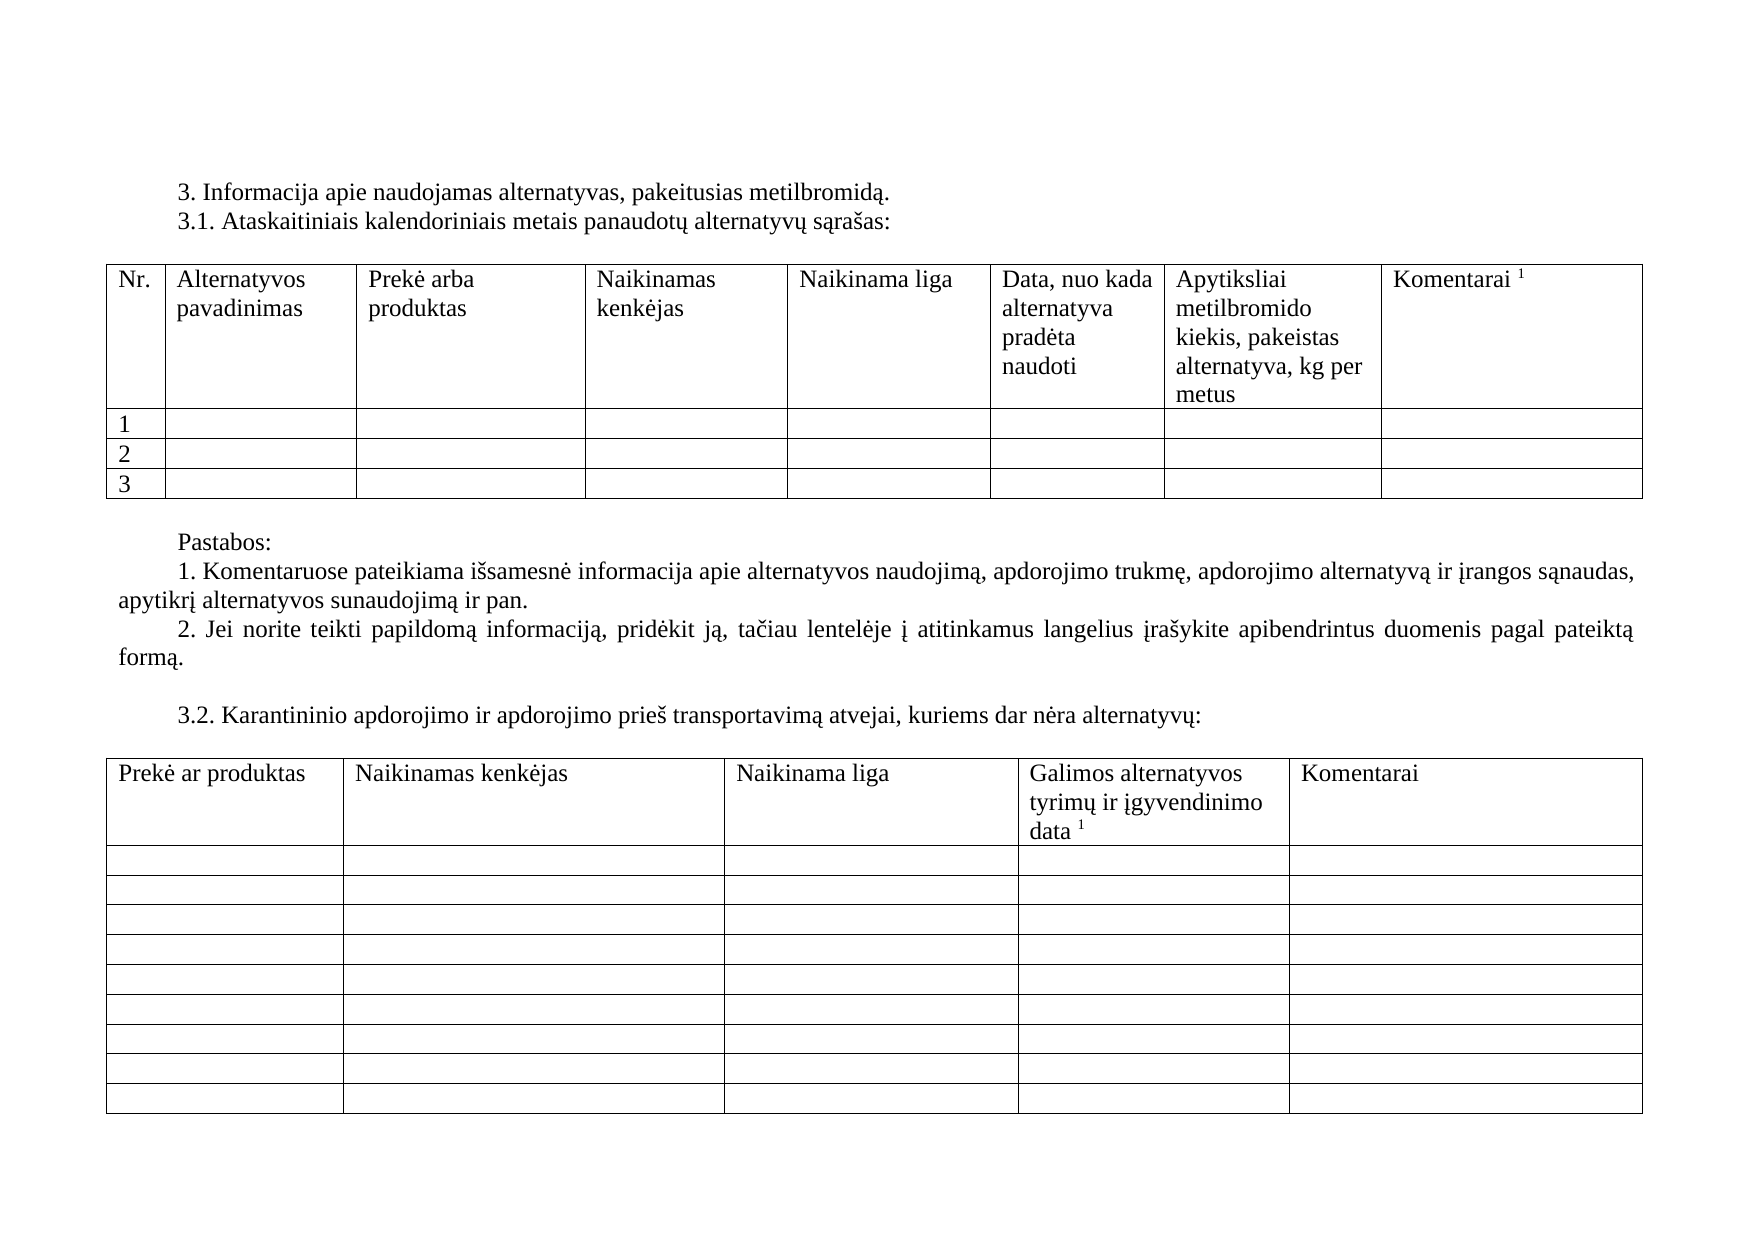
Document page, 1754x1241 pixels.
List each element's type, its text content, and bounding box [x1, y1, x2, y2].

table_cell [1290, 965, 1642, 994]
table_cell [1019, 935, 1289, 964]
table_cell [1290, 935, 1642, 964]
table_cell [725, 846, 1018, 874]
table_cell [1019, 1084, 1289, 1113]
table_cell [1290, 1025, 1642, 1053]
table_header Data, nuo kada alternatyva pradėta naudoti [991, 265, 1164, 408]
table_cell [1290, 905, 1642, 934]
table_header Galimos alternatyvos tyrimų ir įgyvendinimo data 1 [1019, 759, 1289, 845]
text Pastabos: [118, 527, 1636, 556]
text 1. Komentaruose pateikiama išsamesnė informacija apie alternatyvos naudojimą, apdorojimo trukmę, apdorojimo alternatyvą ir įrangos sąnaudas, apytikrį alternatyvos sunaudojimą ir pan. [118, 556, 1636, 614]
table_cell 1 [107, 409, 165, 438]
text 2. Jei norite teikti papildomą informaciją, pridėkit ją, tačiau lentelėje į atitinkamus langelius įrašykite apibendrintus duomenis pagal pateiktą formą. [118, 614, 1636, 671]
table_cell [586, 469, 787, 498]
table_cell [344, 846, 724, 874]
table_header Naikinama liga [725, 759, 1018, 845]
table_cell [788, 409, 990, 438]
table_cell [1290, 846, 1642, 874]
table_cell [107, 1054, 343, 1083]
table_cell [107, 995, 343, 1023]
table_cell [344, 1084, 724, 1113]
table_cell [344, 1054, 724, 1083]
table_cell [1019, 1025, 1289, 1053]
table_cell [788, 469, 990, 498]
table_cell [1290, 876, 1642, 904]
table_header Alternatyvos pavadinimas [166, 265, 356, 408]
table_cell [1382, 409, 1642, 438]
table_cell [725, 1025, 1018, 1053]
table_cell [725, 935, 1018, 964]
table_cell [1165, 439, 1381, 468]
table_cell [991, 439, 1164, 468]
table_header Naikinamas kenkėjas [344, 759, 724, 845]
table_header Naikinama liga [788, 265, 990, 408]
text 3.2. Karantininio apdorojimo ir apdorojimo prieš transportavimą atvejai, kuriems dar nėra alternatyvų: [118, 700, 1636, 729]
table_header Nr. [107, 265, 165, 408]
table_cell [991, 409, 1164, 438]
table_cell [725, 1084, 1018, 1113]
table_cell [107, 935, 343, 964]
table_cell [991, 469, 1164, 498]
table_cell 3 [107, 469, 165, 498]
table_cell 2 [107, 439, 165, 468]
table_header Komentarai 1 [1382, 265, 1642, 408]
table_cell [166, 439, 356, 468]
table_cell [344, 995, 724, 1023]
table_cell [357, 439, 585, 468]
text 3.1. Ataskaitiniais kalendoriniais metais panaudotų alternatyvų sąrašas: [118, 206, 1636, 235]
table_cell [107, 1025, 343, 1053]
table_cell [1290, 1084, 1642, 1113]
table_cell [1019, 965, 1289, 994]
table_cell [1382, 469, 1642, 498]
table_cell [107, 965, 343, 994]
table_cell [1382, 439, 1642, 468]
table_cell [107, 905, 343, 934]
table_cell [788, 439, 990, 468]
table_cell [107, 876, 343, 904]
table_cell [166, 469, 356, 498]
table_cell [1165, 409, 1381, 438]
table_cell [107, 1084, 343, 1113]
table_cell [586, 409, 787, 438]
table_header Prekė ar produktas [107, 759, 343, 845]
table_cell [344, 1025, 724, 1053]
table_header Apytiksliai metilbromido kiekis, pakeistas alternatyva, kg per metus [1165, 265, 1381, 408]
table_header Komentarai [1290, 759, 1642, 845]
table_cell [344, 935, 724, 964]
table_cell [586, 439, 787, 468]
table_cell [1019, 876, 1289, 904]
table_header Prekė arba produktas [357, 265, 585, 408]
table_cell [344, 876, 724, 904]
table_cell [725, 995, 1018, 1023]
table_cell [725, 965, 1018, 994]
table_cell [1019, 995, 1289, 1023]
table_cell [357, 409, 585, 438]
table_cell [725, 1054, 1018, 1083]
table_cell [1165, 469, 1381, 498]
table_cell [357, 469, 585, 498]
table_cell [725, 876, 1018, 904]
table_cell [1019, 846, 1289, 874]
table_cell [1019, 905, 1289, 934]
table_cell [1290, 995, 1642, 1023]
table_header Naikinamas kenkėjas [586, 265, 787, 408]
table_cell [1290, 1054, 1642, 1083]
table_cell [344, 965, 724, 994]
table_cell [107, 846, 343, 874]
table_cell [725, 905, 1018, 934]
table_cell [344, 905, 724, 934]
table_cell [166, 409, 356, 438]
table_cell [1019, 1054, 1289, 1083]
text 3. Informacija apie naudojamas alternatyvas, pakeitusias metilbromidą. [118, 177, 1636, 206]
